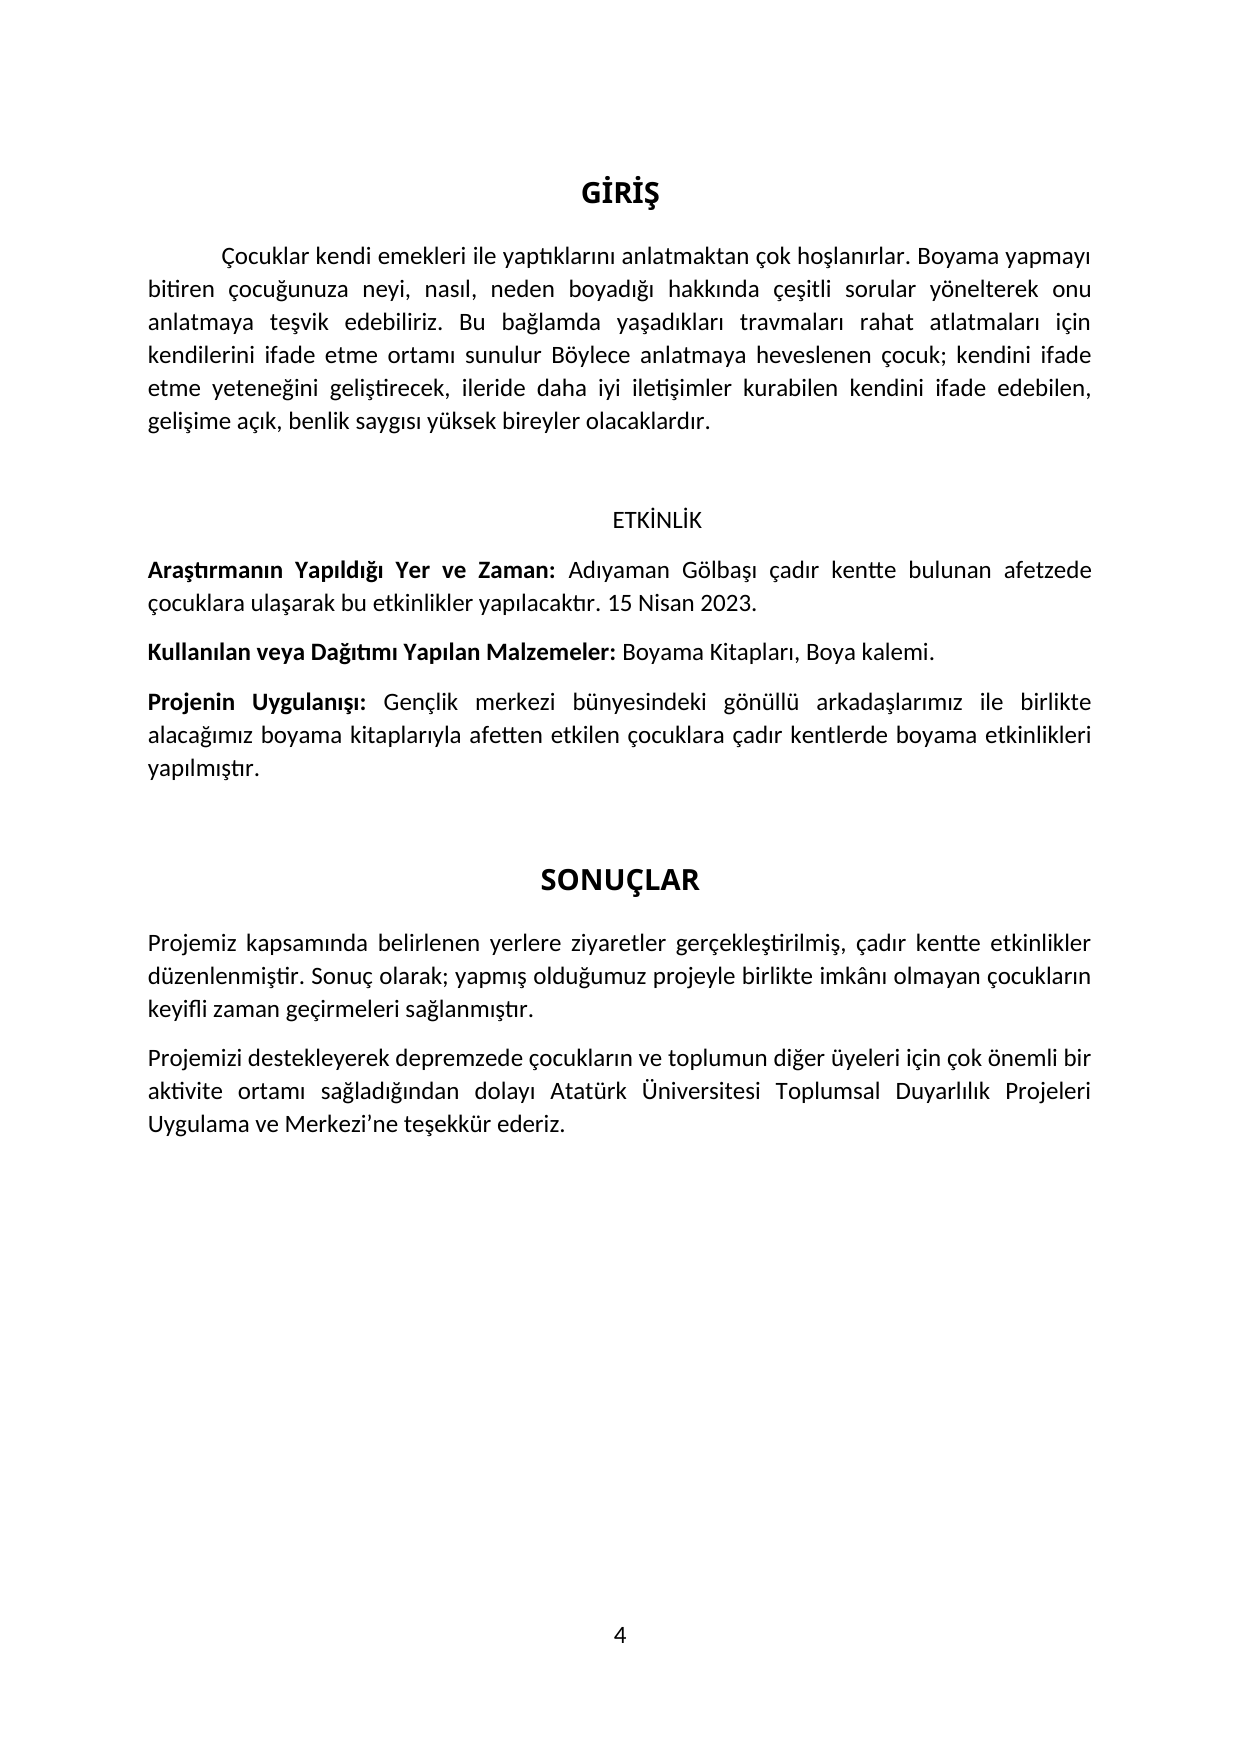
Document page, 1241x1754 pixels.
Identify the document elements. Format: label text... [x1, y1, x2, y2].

text Çocuklar kendi emekleri ile yaptıklarını anlatmaktan çok hoşlanırlar. Boyama yapmayı bitiren çocuğunuza neyi, nasıl, neden boyadığı hakkında çeşitli sorular yönelterek onu anlatmaya teşvik edebiliriz. Bu bağlamda yaşadıkları travmaları rahat atlatmaları için kendilerini ifade etme ortamı sunulur Böylece anlatmaya heveslenen çocuk; kendini ifade etme yeteneğini geliştirecek, ileride daha iyi iletişimler kurabilen kendini ifade edebilen, gelişime açık, benlik saygısı yüksek bireyler olacaklardır. [148, 240, 1093, 436]
text Araştırmanın Yapıldığı Yer ve Zaman: Adıyaman Gölbaşı çadır kentte bulunan afetzede çocuklara ulaşarak bu etkinlikler yapılacaktır. 15 Nisan 2023. [148, 554, 1093, 617]
text Projenin Uygulanışı: Gençlik merkezi bünyesindeki gönüllü arkadaşlarımız ile birlikte alacağımız boyama kitaplarıyla afetten etkilen çocuklara çadır kentlerde boyama etkinlikleri yapılmıştır. [148, 686, 1093, 782]
text Kullanılan veya Dağıtımı Yapılan Malzemeler: Boyama Kitapları, Boya kalemi. [148, 636, 1093, 667]
text Projemizi destekleyerek depremzede çocukların ve toplumun diğer üyeleri için çok önemli bir aktivite ortamı sağladığından dolayı Atatürk Üniversitesi Toplumsal Duyarlılık Projeleri Uygulama ve Merkezi’ne teşekkür ederiz. [148, 1042, 1093, 1139]
subtitle SONUÇLAR [148, 859, 1093, 899]
text ETKİNLİK [148, 504, 1093, 535]
subtitle GİRİŞ [148, 173, 1093, 212]
text Projemiz kapsamında belirlenen yerlere ziyaretler gerçekleştirilmiş, çadır kentte etkinlikler düzenlenmiştir. Sonuç olarak; yapmış olduğumuz projeyle birlikte imkânı olmayan çocukların keyifli zaman geçirmeleri sağlanmıştır. [148, 927, 1093, 1023]
